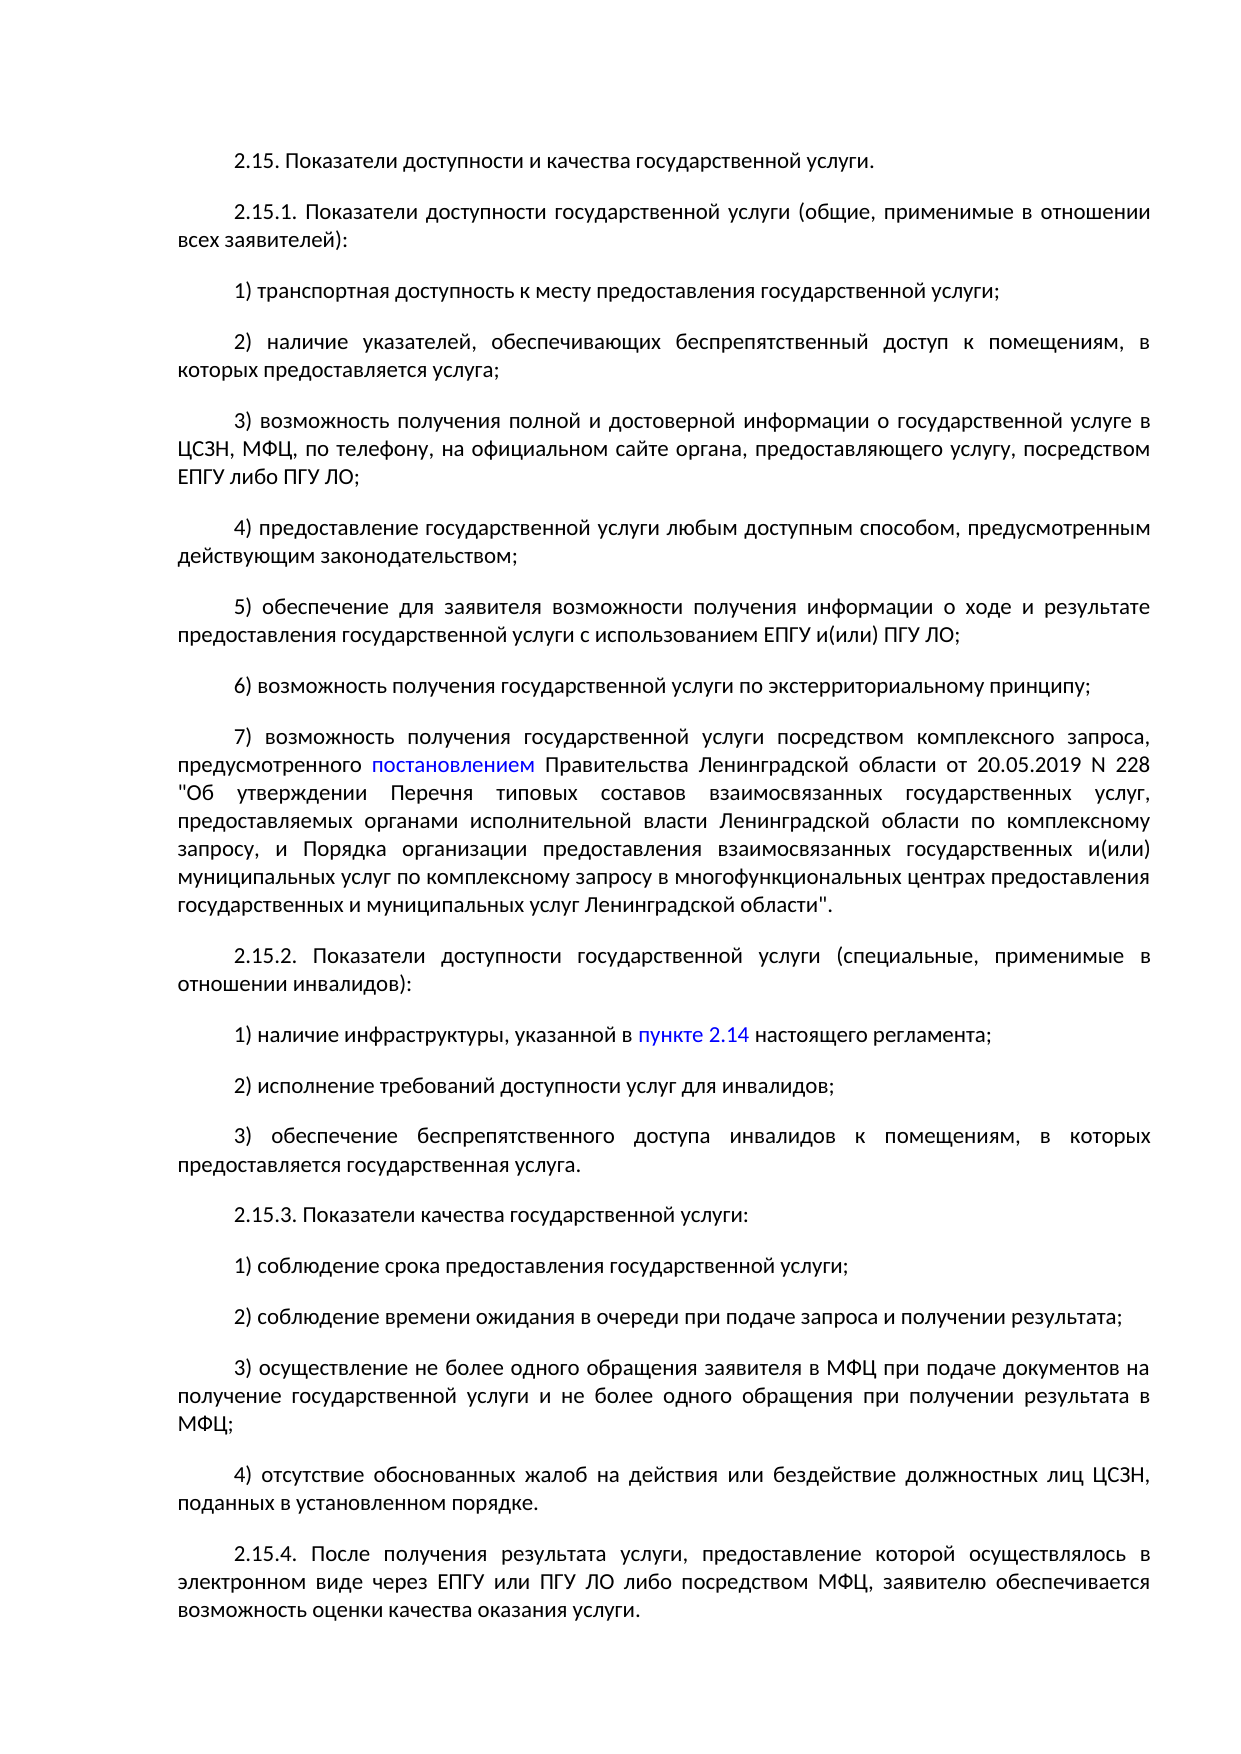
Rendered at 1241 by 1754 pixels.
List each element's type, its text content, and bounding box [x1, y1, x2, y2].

text 4) отсутствие обоснованных жалоб на действия или бездействие должностных лиц ЦСЗН, поданных в установленном порядке. [177, 1460, 1152, 1516]
text 5) обеспечение для заявителя возможности получения информации о ходе и результате предоставления государственной услуги с использованием ЕПГУ и(или) ПГУ ЛО; [177, 592, 1152, 648]
text 2) исполнение требований доступности услуг для инвалидов; [177, 1071, 1152, 1099]
text 6) возможность получения государственной услуги по экстерриториальному принципу; [177, 671, 1152, 699]
text 4) предоставление государственной услуги любым доступным способом, предусмотренным действующим законодательством; [177, 513, 1152, 569]
text 3) осуществление не более одного обращения заявителя в МФЦ при подаче документов на получение государственной услуги и не более одного обращения при получении результата в МФЦ; [177, 1353, 1152, 1437]
text 2.15.3. Показатели качества государственной услуги: [177, 1201, 1152, 1229]
text 2) наличие указателей, обеспечивающих беспрепятственный доступ к помещениям, в которых предоставляется услуга; [177, 327, 1152, 383]
text 2) соблюдение времени ожидания в очереди при подаче запроса и получении результата; [177, 1302, 1152, 1331]
text 7) возможность получения государственной услуги посредством комплексного запроса, предусмотренного постановлением Правительства Ленинградской области от 20.05.2019 N 228 "Об утверждении Перечня типовых составов взаимосвязанных государственных услуг, предоставляемых органами исполнительной власти Ленинградской области по комплексному запросу, и Порядка организации предоставления взаимосвязанных государственных и(или) муниципальных услуг по комплексному запросу в многофункциональных центрах предоставления государственных и муниципальных услуг Ленинградской области". [177, 722, 1152, 918]
text 2.15.1. Показатели доступности государственной услуги (общие, применимые в отношении всех заявителей): [177, 197, 1152, 253]
text 1) соблюдение срока предоставления государственной услуги; [177, 1252, 1152, 1279]
text 2.15. Показатели доступности и качества государственной услуги. [177, 146, 1152, 174]
text 2.15.2. Показатели доступности государственной услуги (специальные, применимые в отношении инвалидов): [177, 941, 1152, 997]
text 2.15.4. После получения результата услуги, предоставление которой осуществлялось в электронном виде через ЕПГУ или ПГУ ЛО либо посредством МФЦ, заявителю обеспечивается возможность оценки качества оказания услуги. [177, 1539, 1152, 1623]
text 1) наличие инфраструктуры, указанной в пункте 2.14 настоящего регламента; [177, 1020, 1152, 1048]
text 3) обеспечение беспрепятственного доступа инвалидов к помещениям, в которых предоставляется государственная услуга. [177, 1122, 1152, 1178]
text 1) транспортная доступность к месту предоставления государственной услуги; [177, 276, 1152, 304]
text 3) возможность получения полной и достоверной информации о государственной услуге в ЦСЗН, МФЦ, по телефону, на официальном сайте органа, предоставляющего услугу, посредством ЕПГУ либо ПГУ ЛО; [177, 406, 1152, 490]
